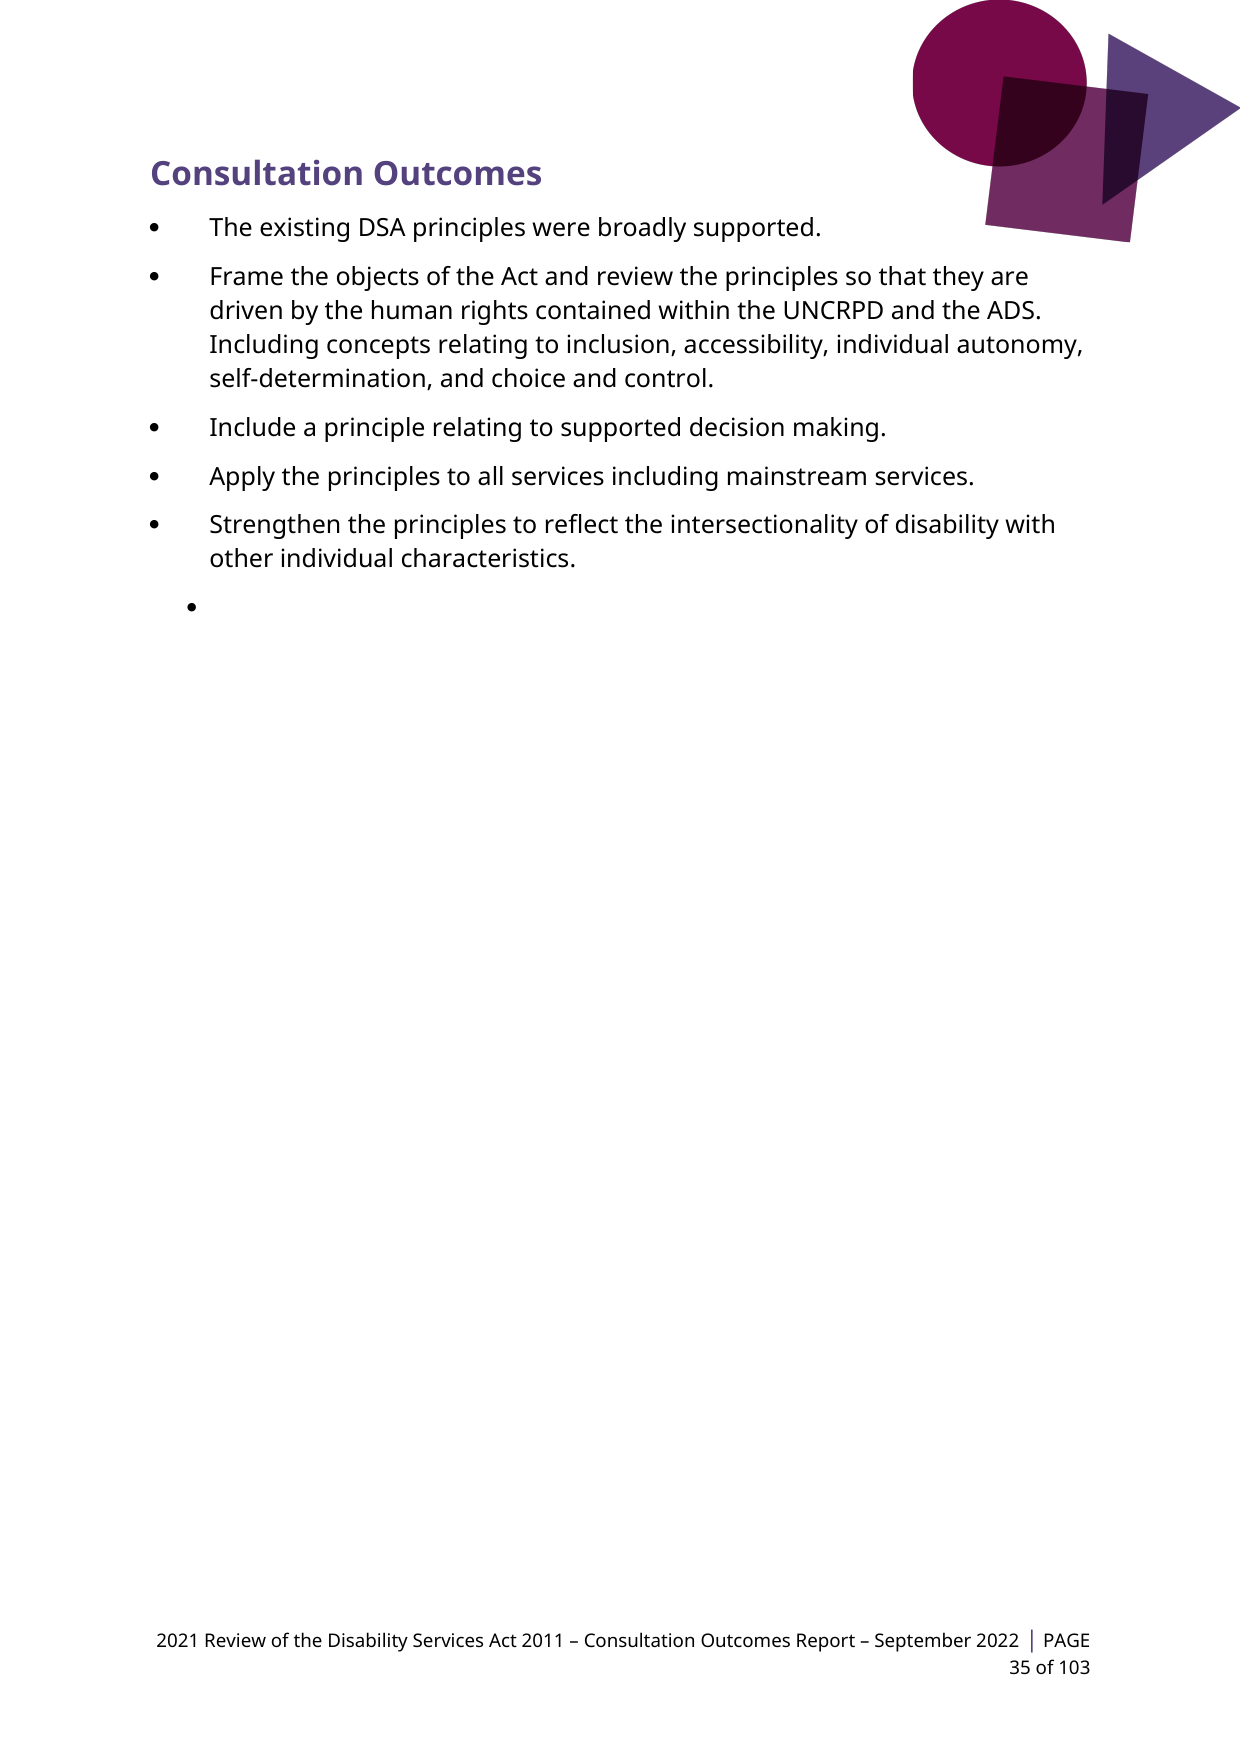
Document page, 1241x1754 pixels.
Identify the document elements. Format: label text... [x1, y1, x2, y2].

list Strengthen the principles to reflect the intersectionality of disability with other individual characteristics. [150, 507, 1090, 575]
list Apply the principles to all services including mainstream services. [150, 458, 1090, 492]
list Frame the objects of the Act and review the principles so that they are driven by the human rights contained within the UNCRPD and the ADS. Including concepts relating to inclusion, accessibility, individual autonomy, self-determination, and choice and control. [150, 259, 1090, 395]
picture [912, 0, 1240, 243]
list Include a principle relating to supported decision making. [150, 409, 1090, 443]
text Consultation Outcomes [150, 150, 1090, 195]
list The existing DSA principles were broadly supported. [150, 210, 1090, 244]
